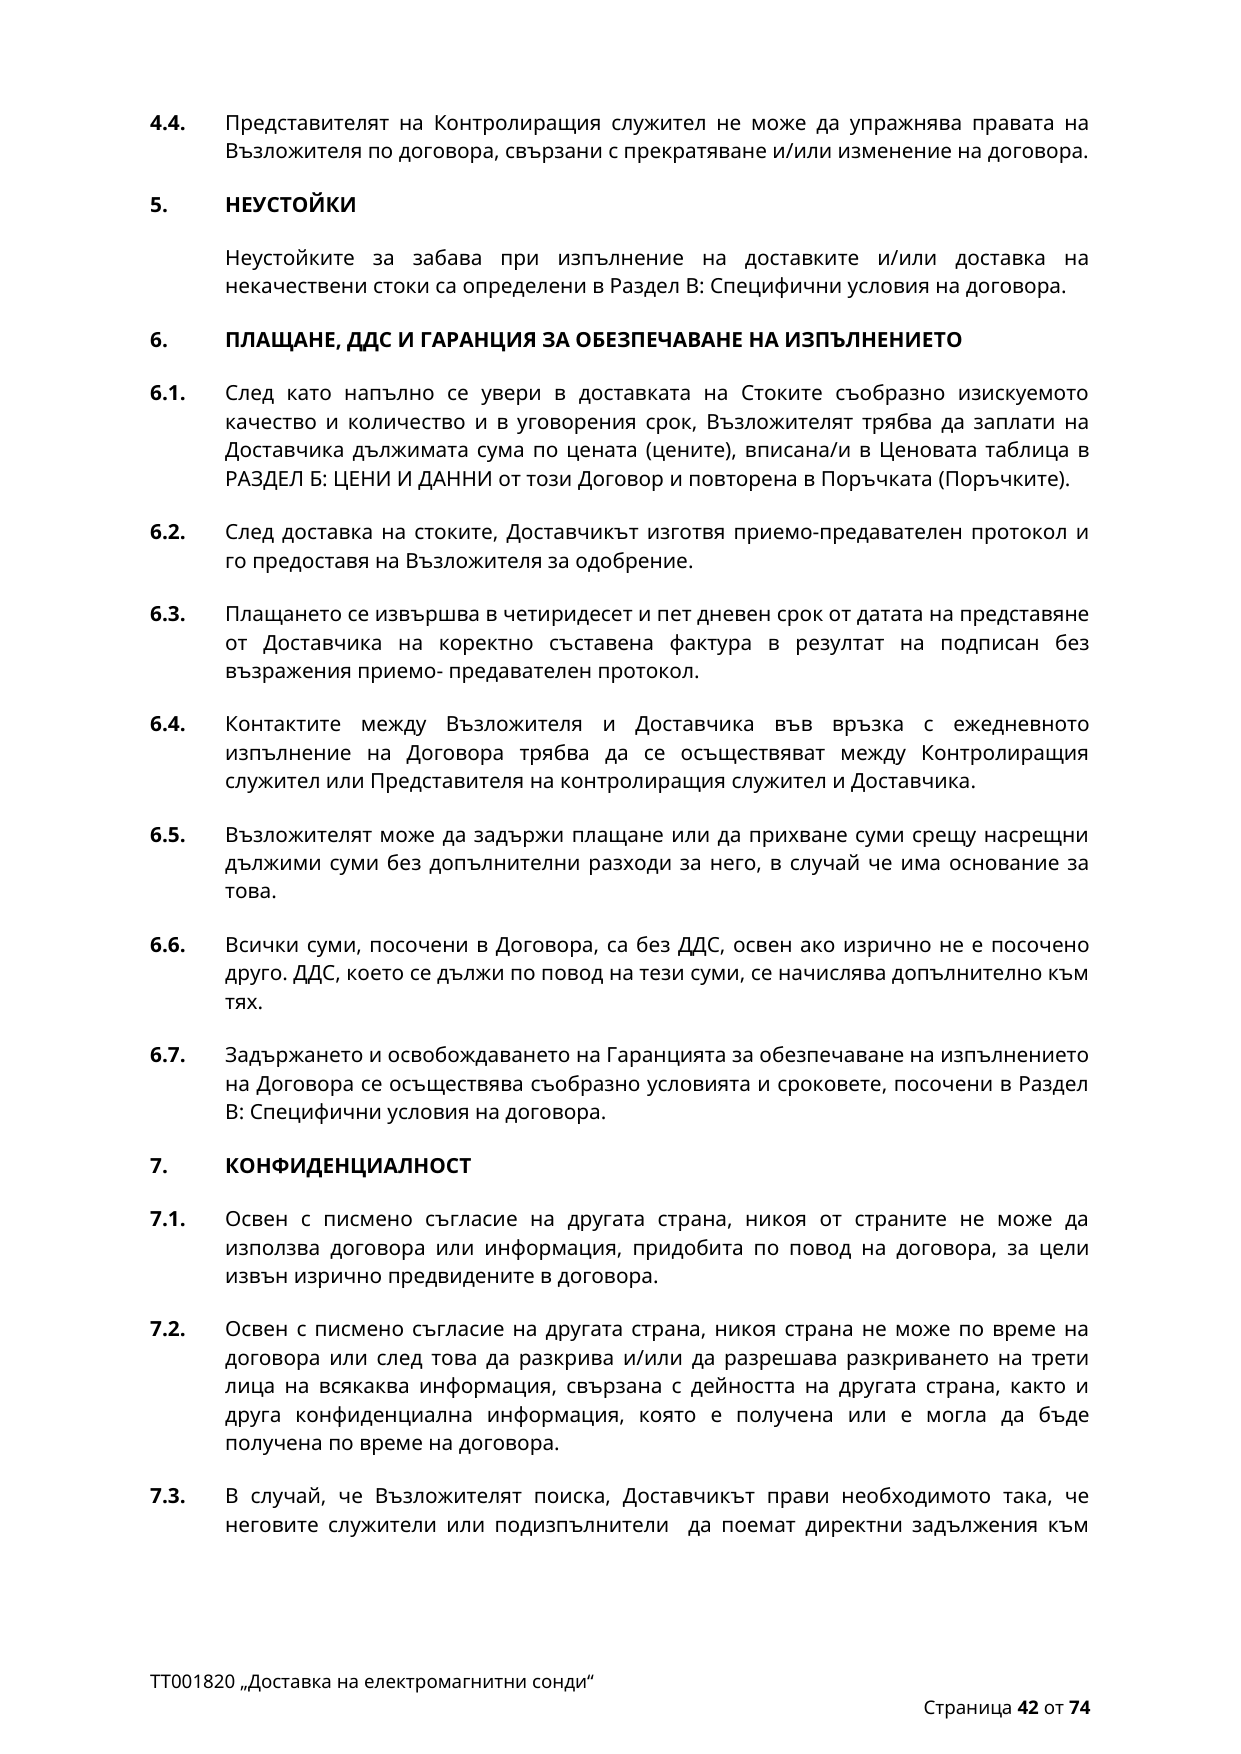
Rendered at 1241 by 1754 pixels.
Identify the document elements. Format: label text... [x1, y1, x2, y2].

text Неустойките за забава при изпълнение на доставките и/или доставка на некачествени стоки са определени в Раздел В: Специфични условия на договора. [225, 243, 1090, 300]
list НЕУСТОЙКИ [150, 190, 1090, 218]
list Освен с писмено съгласие на другата страна, никоя страна не може по време на договора или след това да разкрива и/или да разрешава разкриването на трети лица на всякаква информация, свързана с дейността на другата страна, както и друга конфиденциална информация, която е получена или е могла да бъде получена по време на договора. [150, 1314, 1090, 1457]
list Представителят на Контролиращия служител не може да упражнява правата на Възложителя по договора, свързани с прекратяване и/или изменение на договора. [150, 108, 1090, 165]
list Възложителят може да задържи плащане или да прихване суми срещу насрещни дължими суми без допълнителни разходи за него, в случай че има основание за това. [150, 820, 1090, 905]
list След като напълно се увери в доставката на Стоките съобразно изискуемото качество и количество и в уговорения срок, Възложителят трябва да заплати на Доставчика дължимата сума по цената (цените), вписана/и в Ценовата таблица в РАЗДЕЛ Б: ЦЕНИ И ДАННИ от този Договор и повторена в Поръчката (Поръчките). [150, 378, 1090, 492]
list КОНФИДЕНЦИАЛНОСТ [150, 1151, 1090, 1179]
list Всички суми, посочени в Договора, са без ДДС, освен ако изрично не е посочено друго. ДДС, което се дължи по повод на тези суми, се начислява допълнително към тях. [150, 930, 1090, 1015]
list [150, 1482, 1090, 1538]
list Контактите между Възложителя и Доставчика във връзка с ежедневното изпълнение на Договора трябва да се осъществяват между Контролиращия служител или Представителя на контролиращия служител и Доставчика. [150, 709, 1090, 795]
list ПЛАЩАНЕ, ДДС И ГАРАНЦИЯ ЗА ОБЕЗПЕЧАВАНЕ НА ИЗПЪЛНЕНИЕТО [150, 325, 1090, 353]
list Плащането се извършва в четиридесет и пет дневен срок от датата на представяне от Доставчика на коректно съставена фактура в резултат на подписан без възражения приемо- предавателен протокол. [150, 599, 1090, 684]
list Задържането и освобождаването на Гаранцията за обезпечаване на изпълнението на Договора се осъществява съобразно условията и сроковете, посочени в Раздел В: Специфични условия на договора. [150, 1040, 1090, 1126]
list Освен с писмено съгласие на другата страна, никоя от страните не може да използва договора или информация, придобита по повод на договора, за цели извън изрично предвидените в договора. [150, 1204, 1090, 1289]
list След доставка на стоките, Доставчикът изготвя приемо-предавателен протокол и го предоставя на Възложителя за одобрение. [150, 517, 1090, 574]
